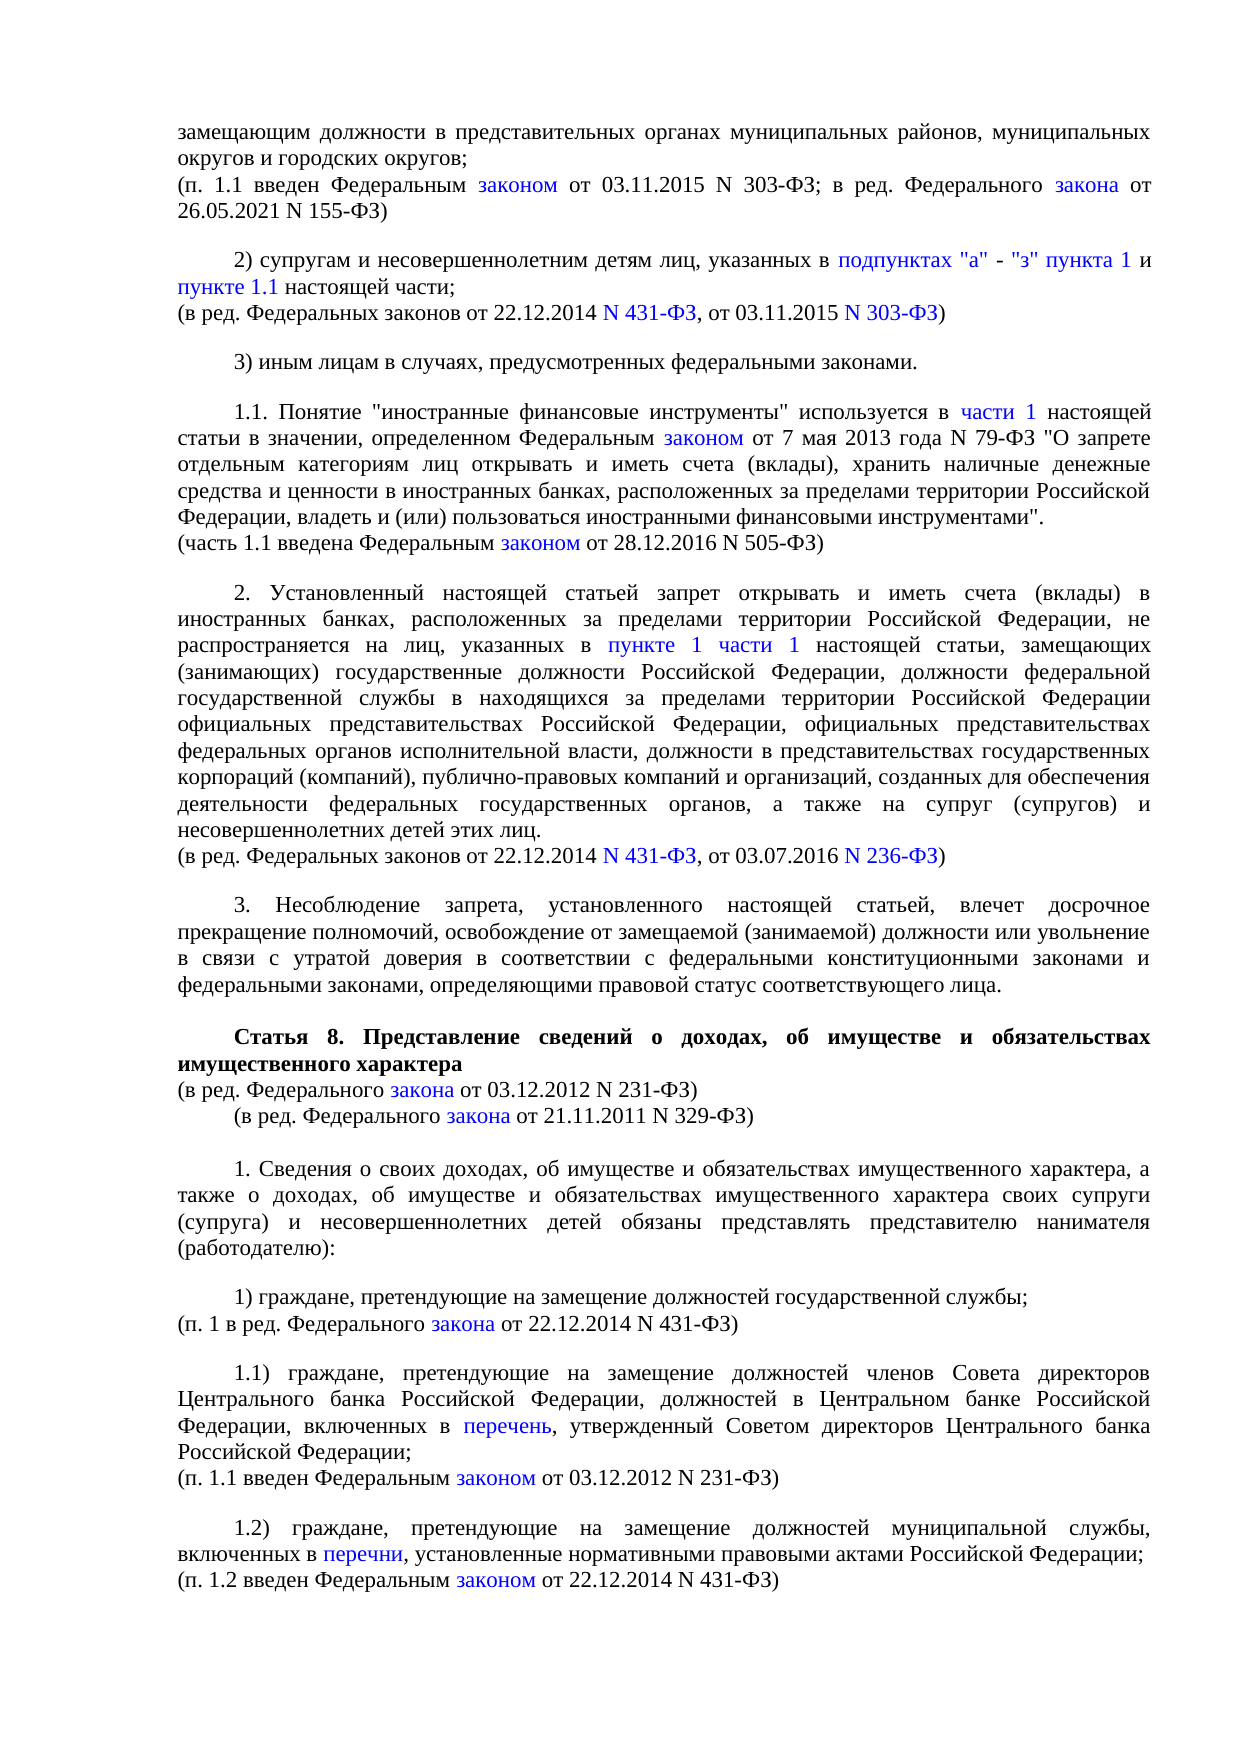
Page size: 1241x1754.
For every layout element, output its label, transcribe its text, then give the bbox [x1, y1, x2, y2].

text 3. Несоблюдение запрета, установленного настоящей статьей, влечет досрочное прекращение полномочий, освобождение от замещаемой (занимаемой) должности или увольнение в связи с утратой доверия в соответствии с федеральными конституционными законами и федеральными законами, определяющими правовой статус соответствующего лица. [177, 892, 1152, 997]
text 2) супругам и несовершеннолетним детям лиц, указанных в подпунктах "а" - "з" пункта 1 и пункте 1.1 настоящей части; [177, 246, 1152, 299]
text 3) иным лицам в случаях, предусмотренных федеральными законами. [177, 348, 1152, 375]
text (в ред. Федеральных законов от 22.12.2014 N 431-ФЗ, от 03.11.2015 N 303-ФЗ) [177, 299, 1152, 326]
text 1.2) граждане, претендующие на замещение должностей муниципальной службы, включенных в перечни, установленные нормативными правовыми актами Российской Федерации; [177, 1514, 1152, 1566]
text (часть 1.1 введена Федеральным законом от 28.12.2016 N 505-ФЗ) [177, 529, 1152, 556]
text 1. Сведения о своих доходах, об имуществе и обязательствах имущественного характера, а также о доходах, об имуществе и обязательствах имущественного характера своих супруги (супруга) и несовершеннолетних детей обязаны представлять представителю нанимателя (работодателю): [177, 1155, 1152, 1261]
text (в ред. Федеральных законов от 22.12.2014 N 431-ФЗ, от 03.07.2016 N 236-ФЗ) [177, 842, 1152, 869]
text (п. 1.1 введен Федеральным законом от 03.11.2015 N 303-ФЗ; в ред. Федерального закона от 26.05.2021 N 155-ФЗ) [177, 171, 1152, 223]
text (п. 1.2 введен Федеральным законом от 22.12.2014 N 431-ФЗ) [177, 1566, 1152, 1593]
text (в ред. Федерального закона от 03.12.2012 N 231-ФЗ) [177, 1076, 1152, 1102]
text 2. Установленный настоящей статьей запрет открывать и иметь счета (вклады) в иностранных банках, расположенных за пределами территории Российской Федерации, не распространяется на лиц, указанных в пункте 1 части 1 настоящей статьи, замещающих (занимающих) государственные должности Российской Федерации, должности федеральной государственной службы в находящихся за пределами территории Российской Федерации официальных представительствах Российской Федерации, официальных представительствах федеральных органов исполнительной власти, должности в представительствах государственных корпораций (компаний), публично-правовых компаний и организаций, созданных для обеспечения деятельности федеральных государственных органов, а также на супруг (супругов) и несовершеннолетних детей этих лиц. [177, 579, 1152, 842]
text 1.1) граждане, претендующие на замещение должностей членов Совета директоров Центрального банка Российской Федерации, должностей в Центральном банке Российской Федерации, включенных в перечень, утвержденный Советом директоров Центрального банка Российской Федерации; [177, 1359, 1152, 1464]
text (в ред. Федерального закона от 21.11.2011 N 329-ФЗ) [177, 1102, 1152, 1129]
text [177, 118, 1152, 171]
text (п. 1 в ред. Федерального закона от 22.12.2014 N 431-ФЗ) [177, 1310, 1152, 1336]
title Статья 8. Представление сведений о доходах, об имуществе и обязательствах имущественного характера [177, 1023, 1152, 1076]
text 1.1. Понятие "иностранные финансовые инструменты" используется в части 1 настоящей статьи в значении, определенном Федеральным законом от 7 мая 2013 года N 79-ФЗ "О запрете отдельным категориям лиц открывать и иметь счета (вклады), хранить наличные денежные средства и ценности в иностранных банках, расположенных за пределами территории Российской Федерации, владеть и (или) пользоваться иностранными финансовыми инструментами". [177, 398, 1152, 529]
text 1) граждане, претендующие на замещение должностей государственной службы; [177, 1283, 1152, 1310]
text (п. 1.1 введен Федеральным законом от 03.12.2012 N 231-ФЗ) [177, 1464, 1152, 1491]
